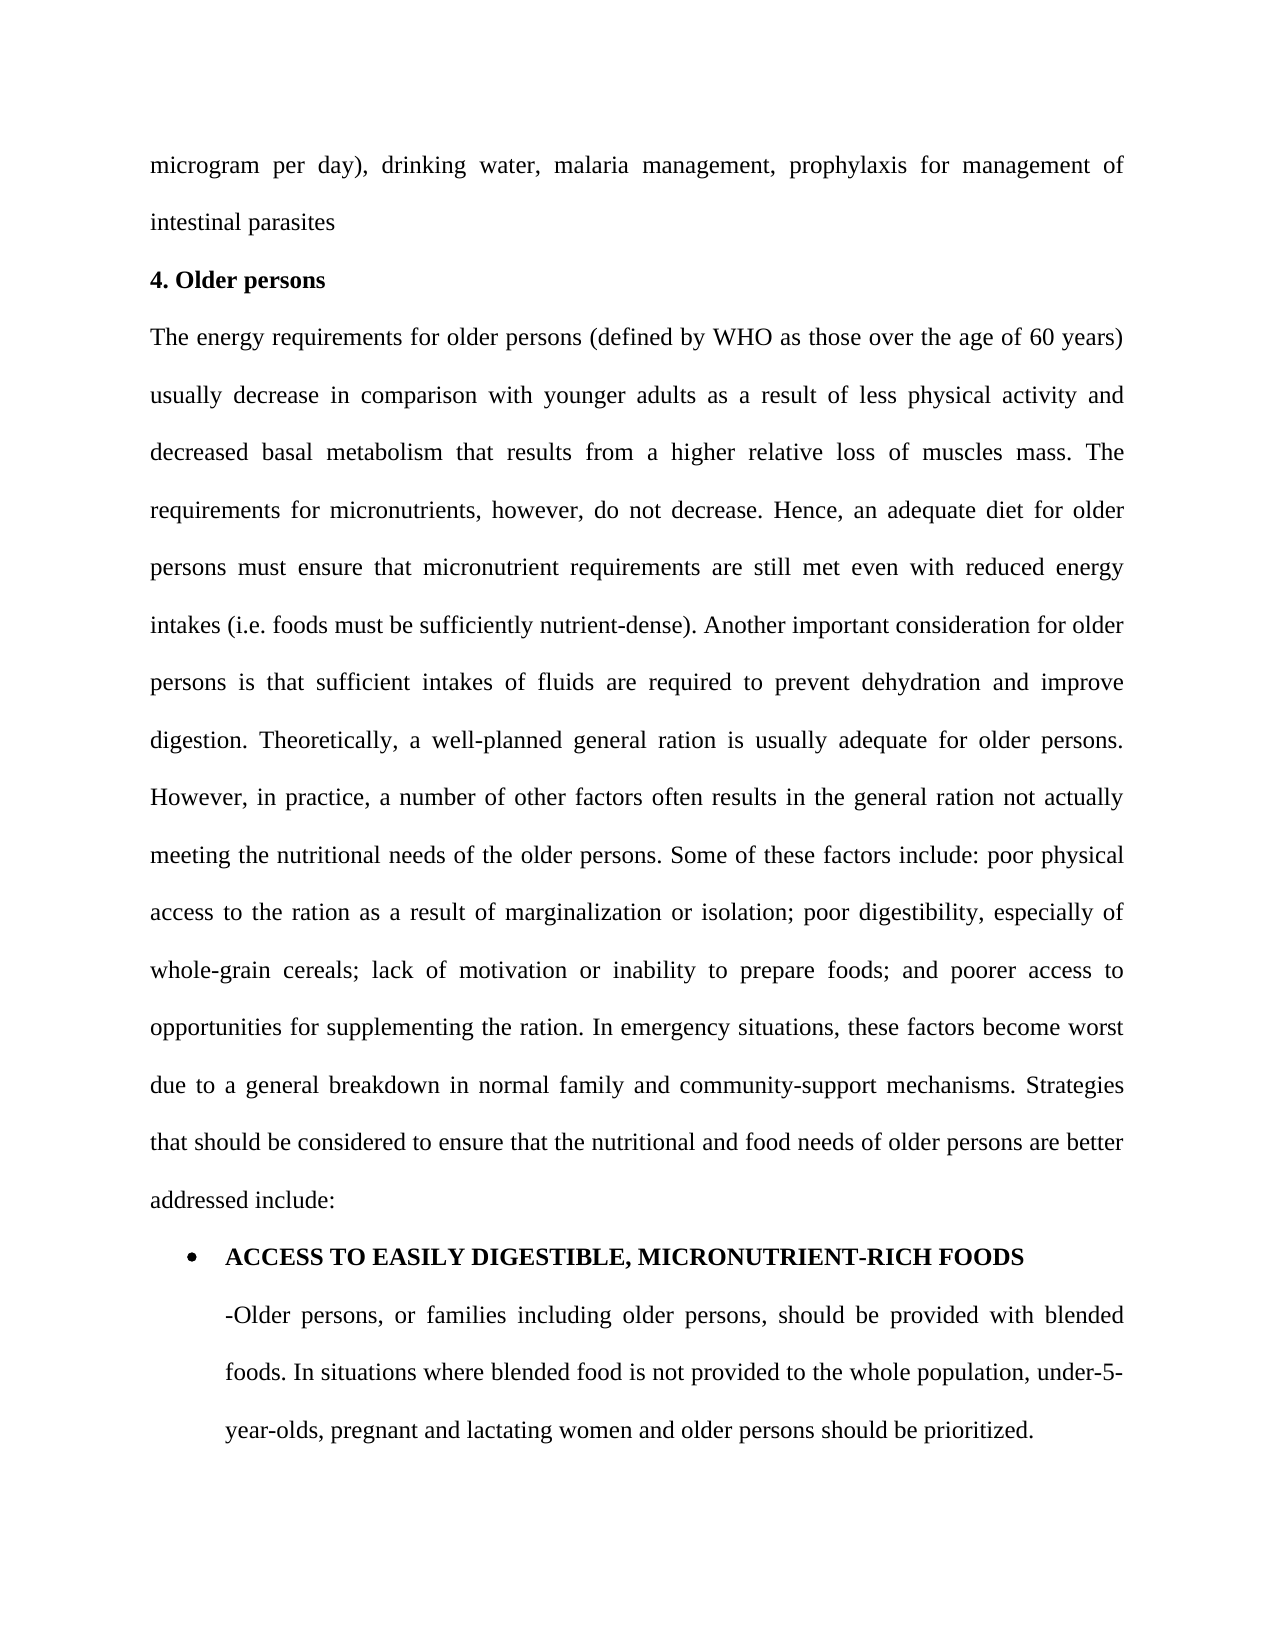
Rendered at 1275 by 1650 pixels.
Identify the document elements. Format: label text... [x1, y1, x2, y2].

text -Older persons, or families including older persons, should be provided with blended foods. In situations where blended food is not provided to the whole population, under-5-year-olds, pregnant and lactating women and older persons should be prioritized. [225, 1300, 1125, 1444]
text 4. Older persons [150, 265, 1125, 294]
list ACCESS TO EASILY DIGESTIBLE, MICRONUTRIENT-RICH FOODS [187, 1242, 1125, 1271]
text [150, 150, 1125, 236]
text The energy requirements for older persons (defined by WHO as those over the age of 60 years) usually decrease in comparison with younger adults as a result of less physical activity and decreased basal metabolism that results from a higher relative loss of muscles mass. The requirements for micronutrients, however, do not decrease. Hence, an adequate diet for older persons must ensure that micronutrient requirements are still met even with reduced energy intakes (i.e. foods must be sufficiently nutrient-dense). Another important consideration for older persons is that sufficient intakes of fluids are required to prevent dehydration and improve digestion. Theoretically, a well-planned general ration is usually adequate for older persons. However, in practice, a number of other factors often results in the general ration not actually meeting the nutritional needs of the older persons. Some of these factors include: poor physical access to the ration as a result of marginalization or isolation; poor digestibility, especially of whole-grain cereals; lack of motivation or inability to prepare foods; and poorer access to opportunities for supplementing the ration. In emergency situations, these factors become worst due to a general breakdown in normal family and community-support mechanisms. Strategies that should be considered to ensure that the nutritional and food needs of older persons are better addressed include: [150, 322, 1125, 1214]
